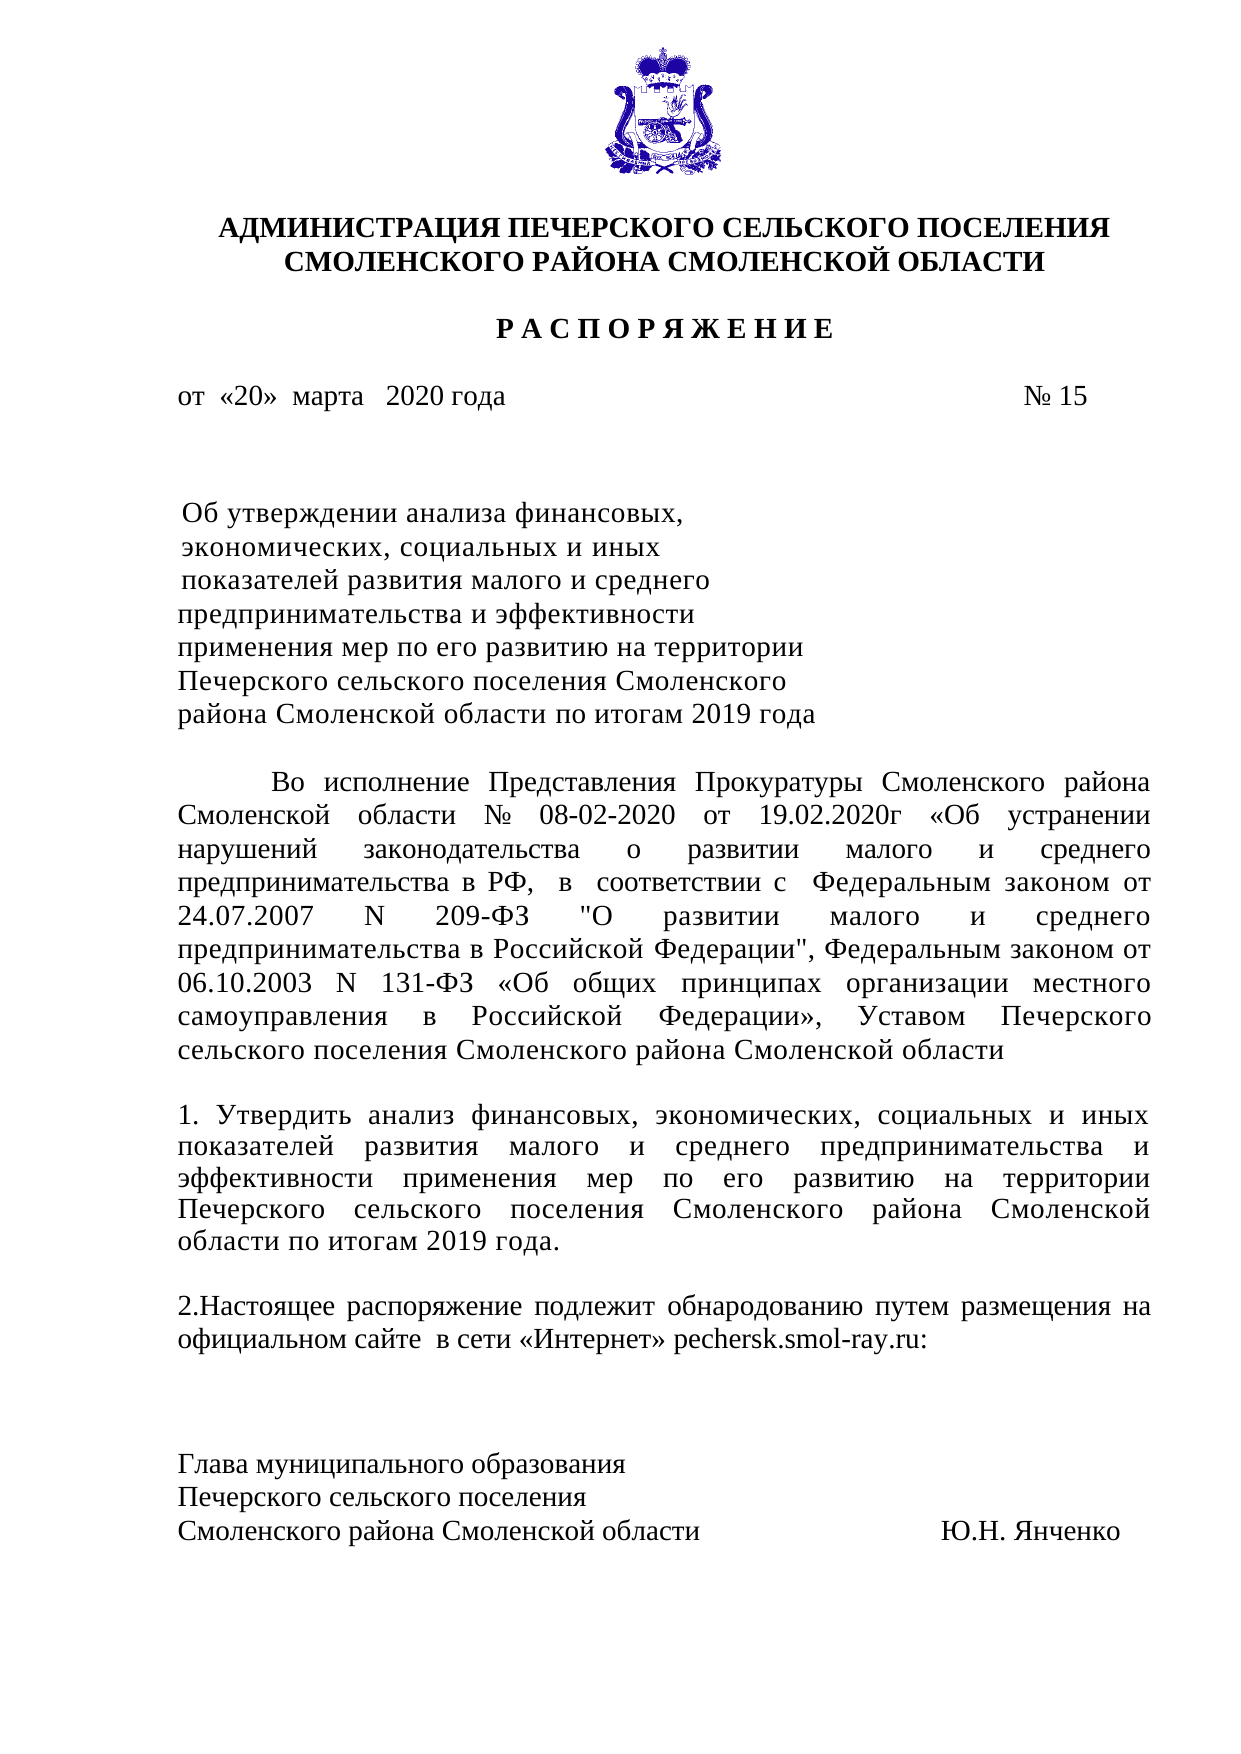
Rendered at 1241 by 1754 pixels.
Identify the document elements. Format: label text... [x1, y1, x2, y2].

text от «20» марта 2020 года № 15 [177, 378, 1152, 412]
text 2.Настоящее распоряжение подлежит обнародованию путем размещения на официальном сайте в сети «Интернет» pechersk.smol-ray.ru: [177, 1288, 1152, 1355]
text применения мер по его развитию на территории [177, 629, 1152, 663]
list Глава муниципального образования [177, 1446, 1152, 1479]
list Печерского сельского поселения [177, 1479, 1152, 1513]
text 1. Утвердить анализ финансовых, экономических, социальных и иных показателей развития малого и среднего предпринимательства и эффективности применения мер по его развитию на территории Печерского сельского поселения Смоленского района Смоленской области по итогам 2019 года. [177, 1099, 1152, 1256]
text АДМИНИСТРАЦИЯ ПЕЧЕРСКОГО СЕЛЬСКОГО ПОСЕЛЕНИЯ [177, 211, 1152, 244]
text экономических, социальных и иных [181, 529, 1152, 562]
text Во исполнение Представления Прокуратуры Смоленского района Смоленской области № 08-02-2020 от 19.02.2020г «Об устранении нарушений законодательства о развитии малого и среднего предпринимательства в РФ, в соответствии с Федеральным законом от 24.07.2007 N 209-ФЗ "О развитии малого и среднего предпринимательства в Российской Федерации", Федеральным законом от 06.10.2003 N 131-ФЗ «Об общих принципах организации местного самоуправления в Российской Федерации», Уставом Печерского сельского поселения Смоленского района Смоленской области [177, 764, 1152, 1066]
picture [603, 44, 726, 182]
text Печерского сельского поселения Смоленского [177, 663, 1152, 697]
text района Смоленской области по итогам 2019 года [177, 697, 1152, 730]
text показателей развития малого и среднего [181, 562, 1152, 596]
list Смоленского района Смоленской области Ю.Н. Янченко [177, 1513, 1152, 1547]
text Р А С П О Р Я Ж Е Н И Е [177, 311, 1152, 345]
text предпринимательства и эффективности [177, 596, 1152, 629]
text Об утверждении анализа финансовых, [182, 495, 1152, 528]
text СМОЛЕНСКОГО РАЙОНА СМОЛЕНСКОЙ ОБЛАСТИ [177, 244, 1152, 278]
